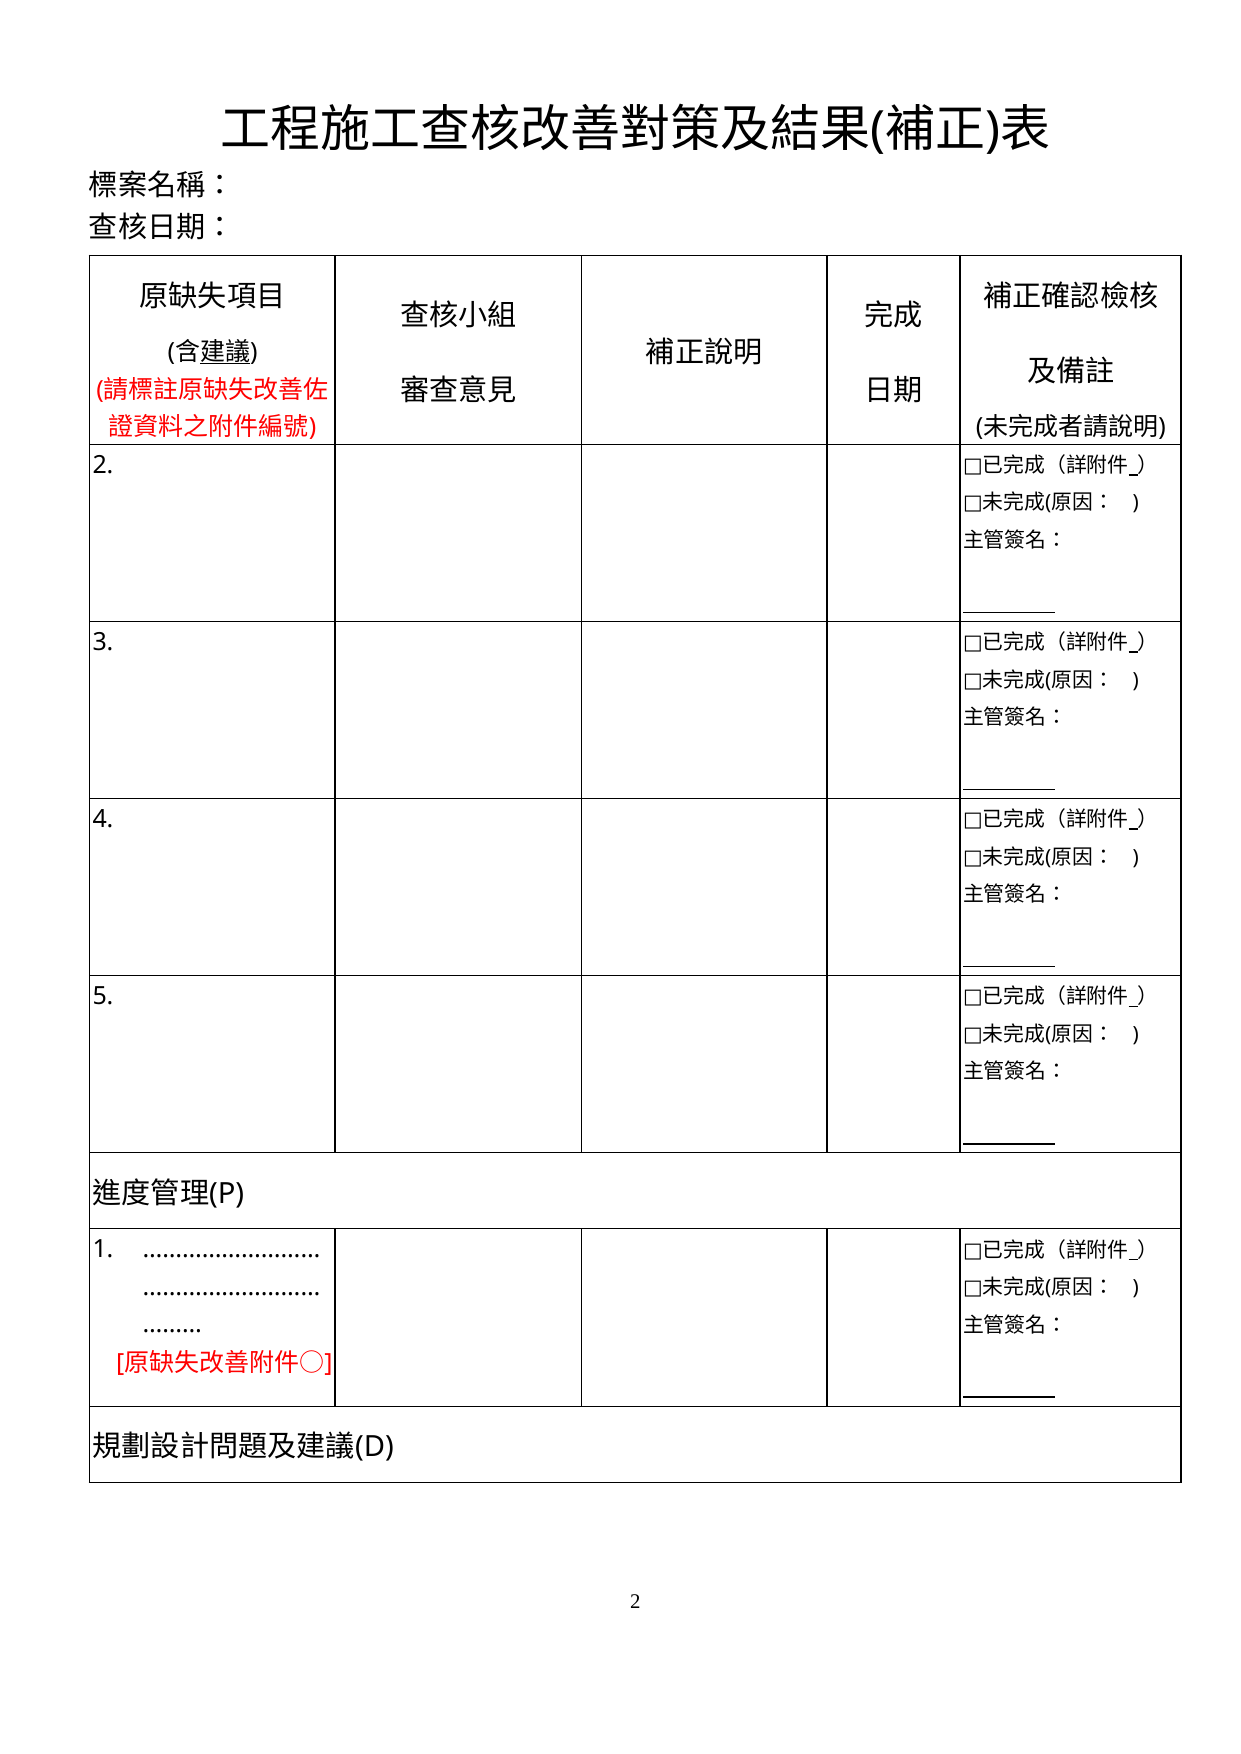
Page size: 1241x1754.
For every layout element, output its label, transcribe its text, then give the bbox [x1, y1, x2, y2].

table_cell [828, 445, 959, 621]
table_cell 規劃設計問題及建議(D) [90, 1407, 1180, 1482]
table_cell [336, 1229, 581, 1406]
table_cell [336, 445, 581, 621]
table_cell □已完成（詳附件 ） □未完成(原因： ) 主管簽名： [961, 622, 1180, 798]
table_cell [582, 1229, 826, 1406]
table_cell [828, 1229, 959, 1406]
table_cell [828, 976, 959, 1152]
table_header 完成 日期 [828, 256, 959, 443]
table_cell □已完成（詳附件 ） □未完成(原因： ) 主管簽名： [961, 1229, 1180, 1406]
table_cell □已完成（詳附件 ） □未完成(原因： ) 主管簽名： [961, 799, 1180, 975]
table_cell [582, 622, 826, 798]
table_cell [828, 799, 959, 975]
table_cell ……………………………………………………… [原缺失改善附件○] [90, 1229, 334, 1406]
table_cell [90, 622, 334, 798]
table_header 補正說明 [582, 256, 826, 443]
table_cell [336, 622, 581, 798]
table_header 原缺失項目 (含建議) (請標註原缺失改善佐證資料之附件編號) [90, 256, 334, 443]
table_cell [828, 622, 959, 798]
table_header 查核小組 審查意見 [336, 256, 581, 443]
table_cell [90, 976, 334, 1152]
table_cell [90, 799, 334, 975]
table_cell [582, 445, 826, 621]
table_cell [336, 976, 581, 1152]
table_header 補正確認檢核 及備註 (未完成者請說明) [961, 256, 1180, 443]
table_cell □已完成（詳附件 ） □未完成(原因： ) 主管簽名： [961, 976, 1180, 1152]
table_cell [336, 799, 581, 975]
table_cell □已完成（詳附件 ） □未完成(原因： ) 主管簽名： [961, 445, 1180, 621]
table_cell [582, 976, 826, 1152]
table_cell 進度管理(P) [90, 1153, 1180, 1228]
table_cell [90, 445, 334, 621]
table_cell [582, 799, 826, 975]
